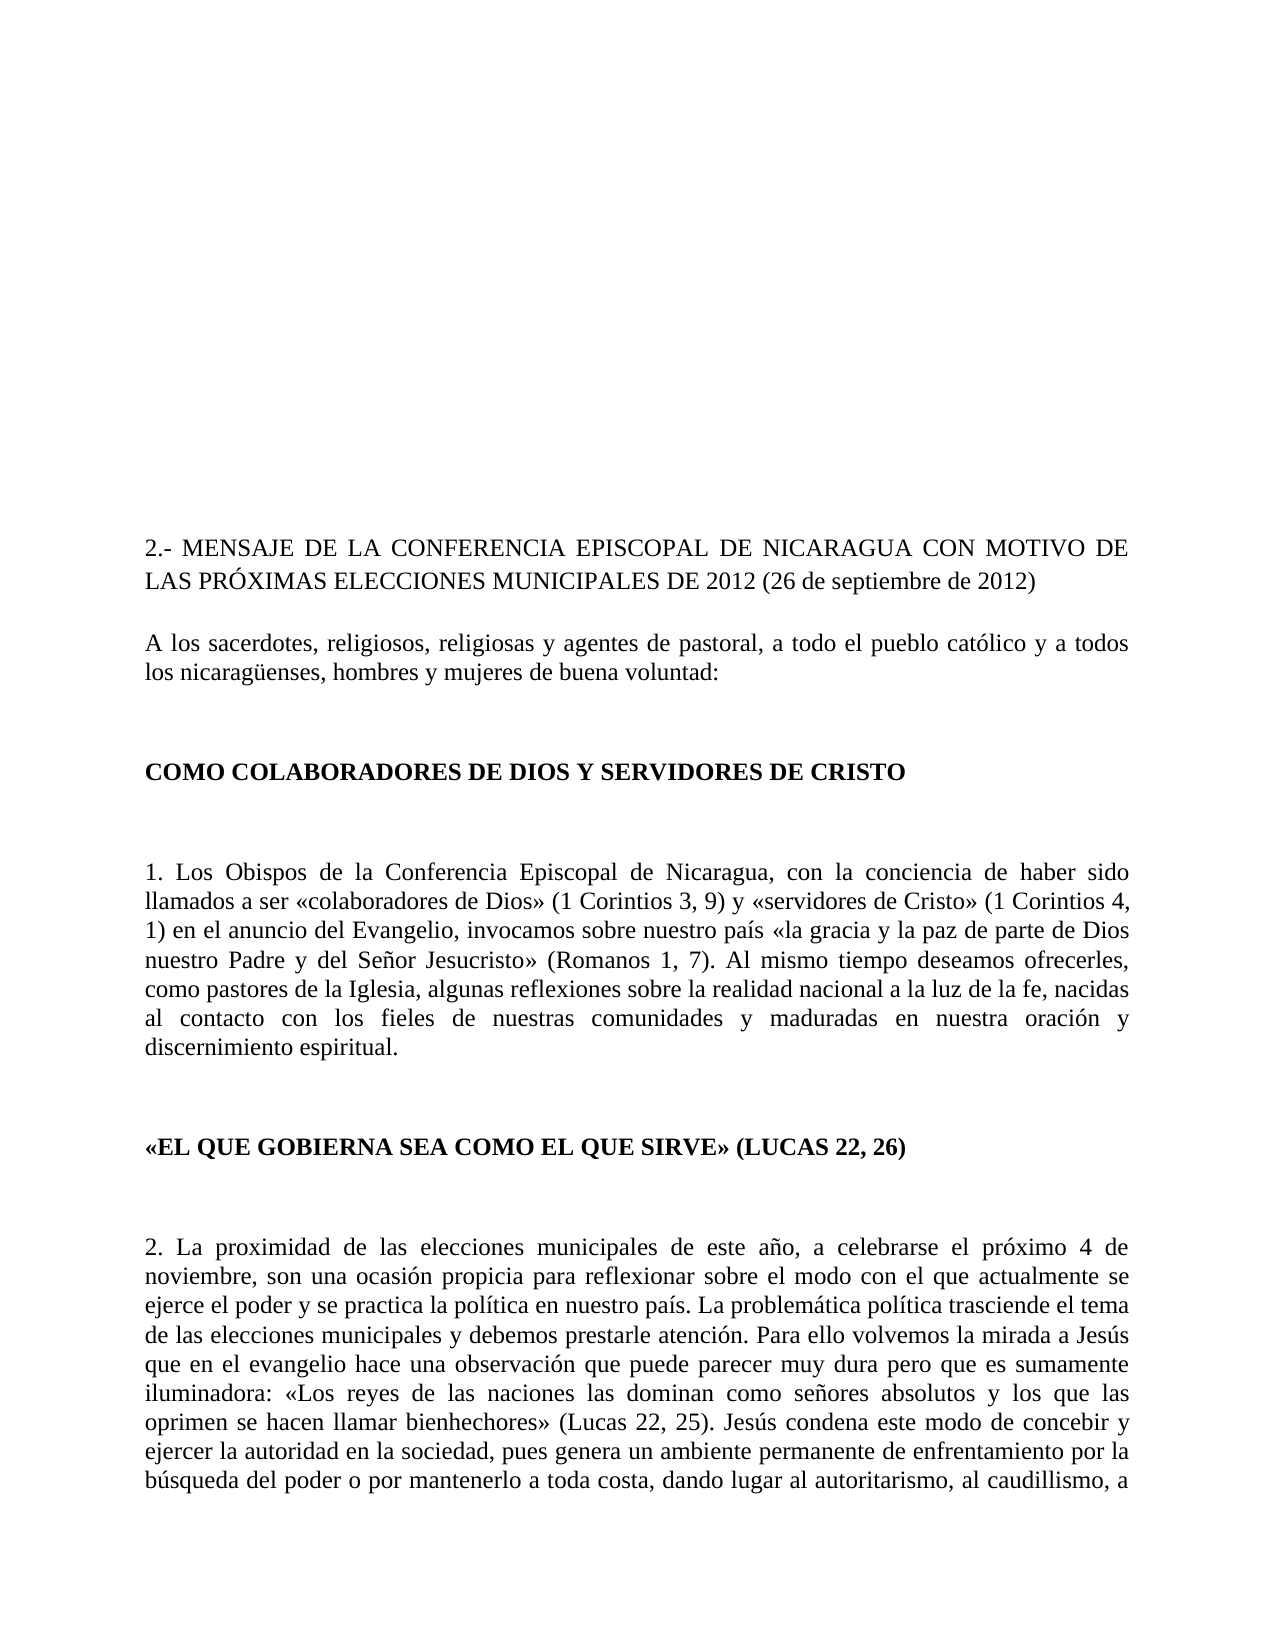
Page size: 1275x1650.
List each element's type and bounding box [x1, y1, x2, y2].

table_header [133, 148, 1142, 1495]
